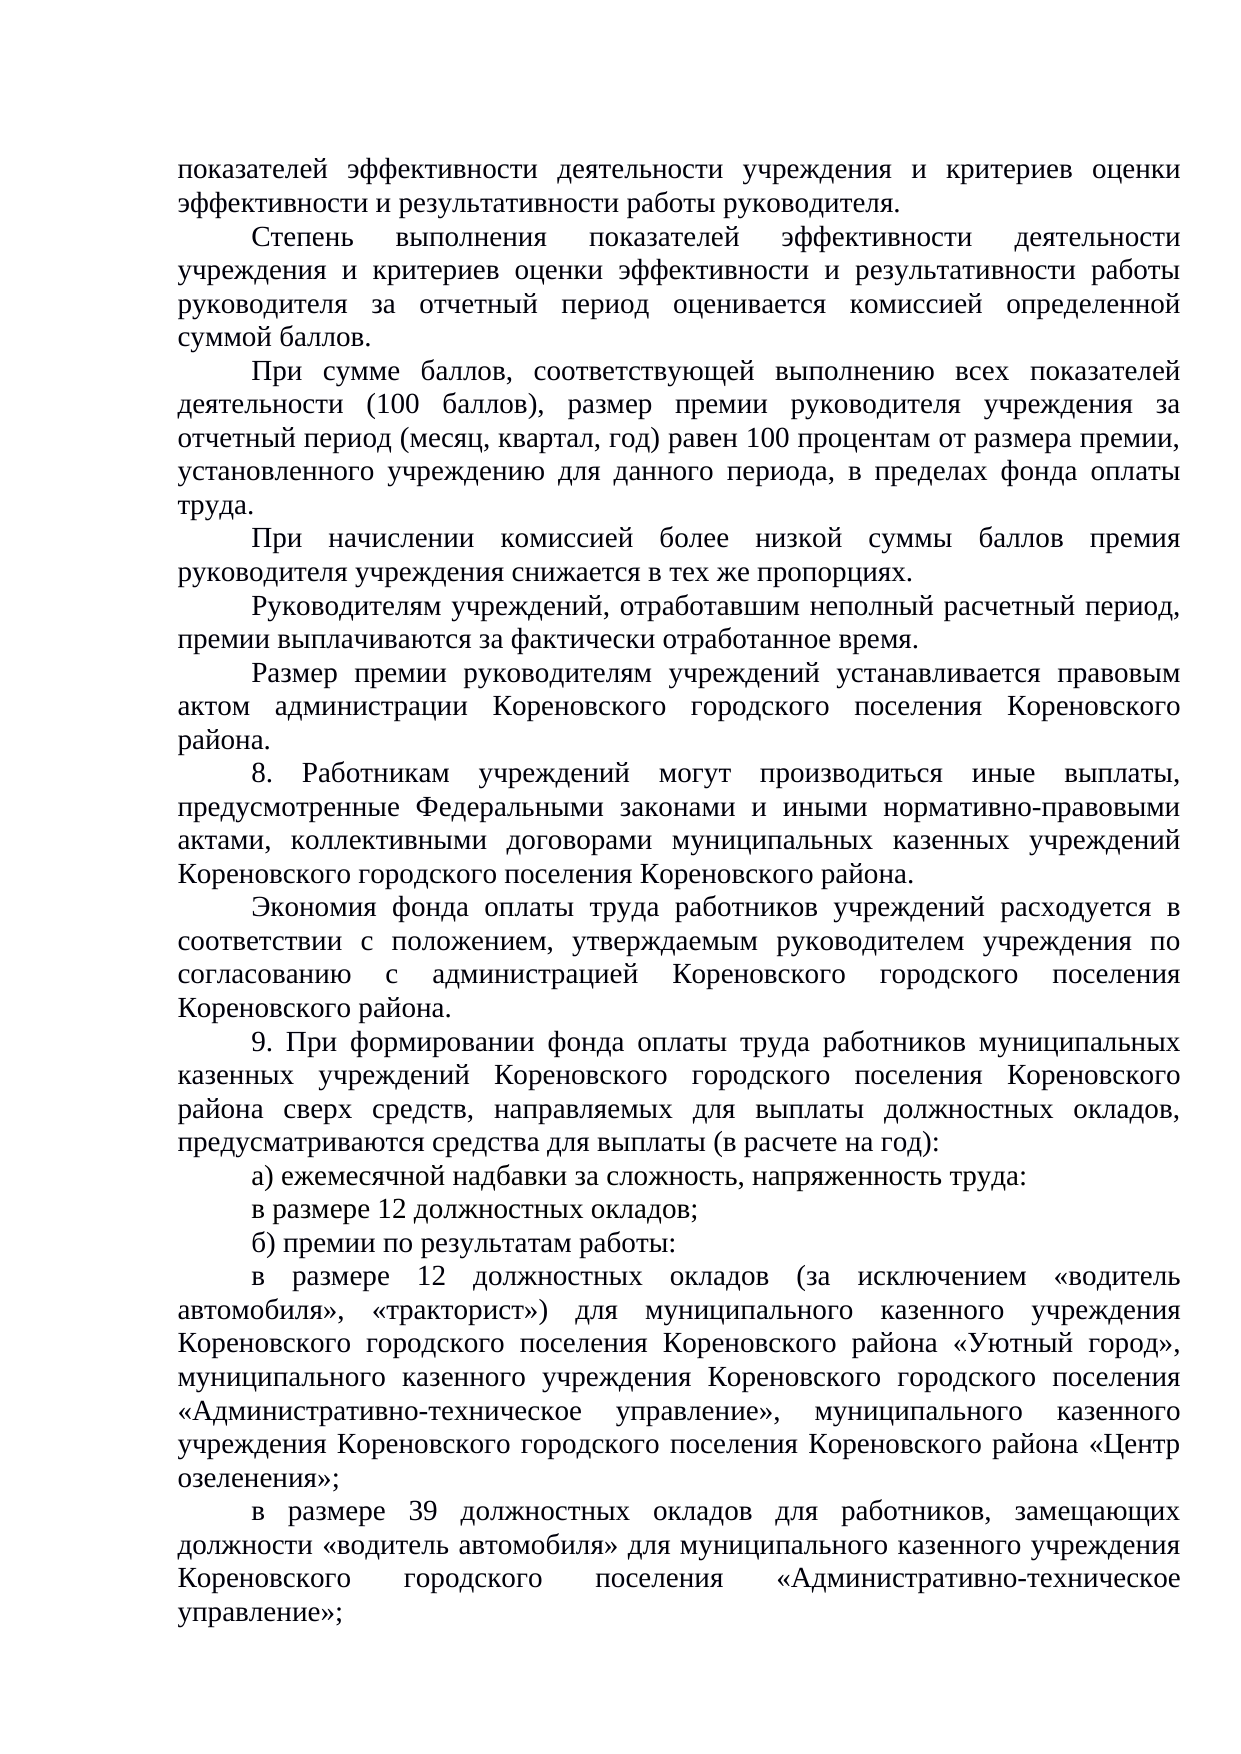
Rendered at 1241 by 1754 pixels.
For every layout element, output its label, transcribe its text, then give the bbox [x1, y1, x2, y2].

list в размере 12 должностных окладов; [177, 1191, 1181, 1225]
list При сумме баллов, соответствующей выполнению всех показателей деятельности (100 баллов), размер премии руководителя учреждения за отчетный период (месяц, квартал, год) равен 100 процентам от размера премии, установленного учреждению для данного периода, в пределах фонда оплаты труда. [177, 353, 1181, 521]
list Размер премии руководителям учреждений устанавливается правовым актом администрации Кореновского городского поселения Кореновского района. [177, 655, 1181, 755]
list При начислении комиссией более низкой суммы баллов премия руководителя учреждения снижается в тех же пропорциях. [177, 521, 1181, 588]
list Степень выполнения показателей эффективности деятельности учреждения и критериев оценки эффективности и результативности работы руководителя за отчетный период оценивается комиссией определенной суммой баллов. [177, 219, 1181, 353]
text б) премии по результатам работы: [177, 1225, 1181, 1258]
text 9. При формировании фонда оплаты труда работников муниципальных казенных учреждений Кореновского городского поселения Кореновского района сверх средств, направляемых для выплаты должностных окладов, предусматриваются средства для выплаты (в расчете на год): [177, 1024, 1181, 1158]
text в размере 39 должностных окладов для работников, замещающих должности «водитель автомобиля» для муниципального казенного учреждения Кореновского городского поселения «Административно-техническое управление»; [177, 1493, 1181, 1627]
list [177, 152, 1181, 219]
list а) ежемесячной надбавки за сложность, напряженность труда: [177, 1158, 1181, 1191]
text в размере 12 должностных окладов (за исключением «водитель автомобиля», «тракторист») для муниципального казенного учреждения Кореновского городского поселения Кореновского района «Уютный город», муниципального казенного учреждения Кореновского городского поселения «Административно-техническое управление», муниципального казенного учреждения Кореновского городского поселения Кореновского района «Центр озеленения»; [177, 1258, 1181, 1493]
text Экономия фонда оплаты труда работников учреждений расходуется в соответствии с положением, утверждаемым руководителем учреждения по согласованию с администрацией Кореновского городского поселения Кореновского района. [177, 889, 1181, 1024]
text 8. Работникам учреждений могут производиться иные выплаты, предусмотренные Федеральными законами и иными нормативно-правовыми актами, коллективными договорами муниципальных казенных учреждений Кореновского городского поселения Кореновского района. [177, 755, 1181, 889]
list Руководителям учреждений, отработавшим неполный расчетный период, премии выплачиваются за фактически отработанное время. [177, 588, 1181, 655]
